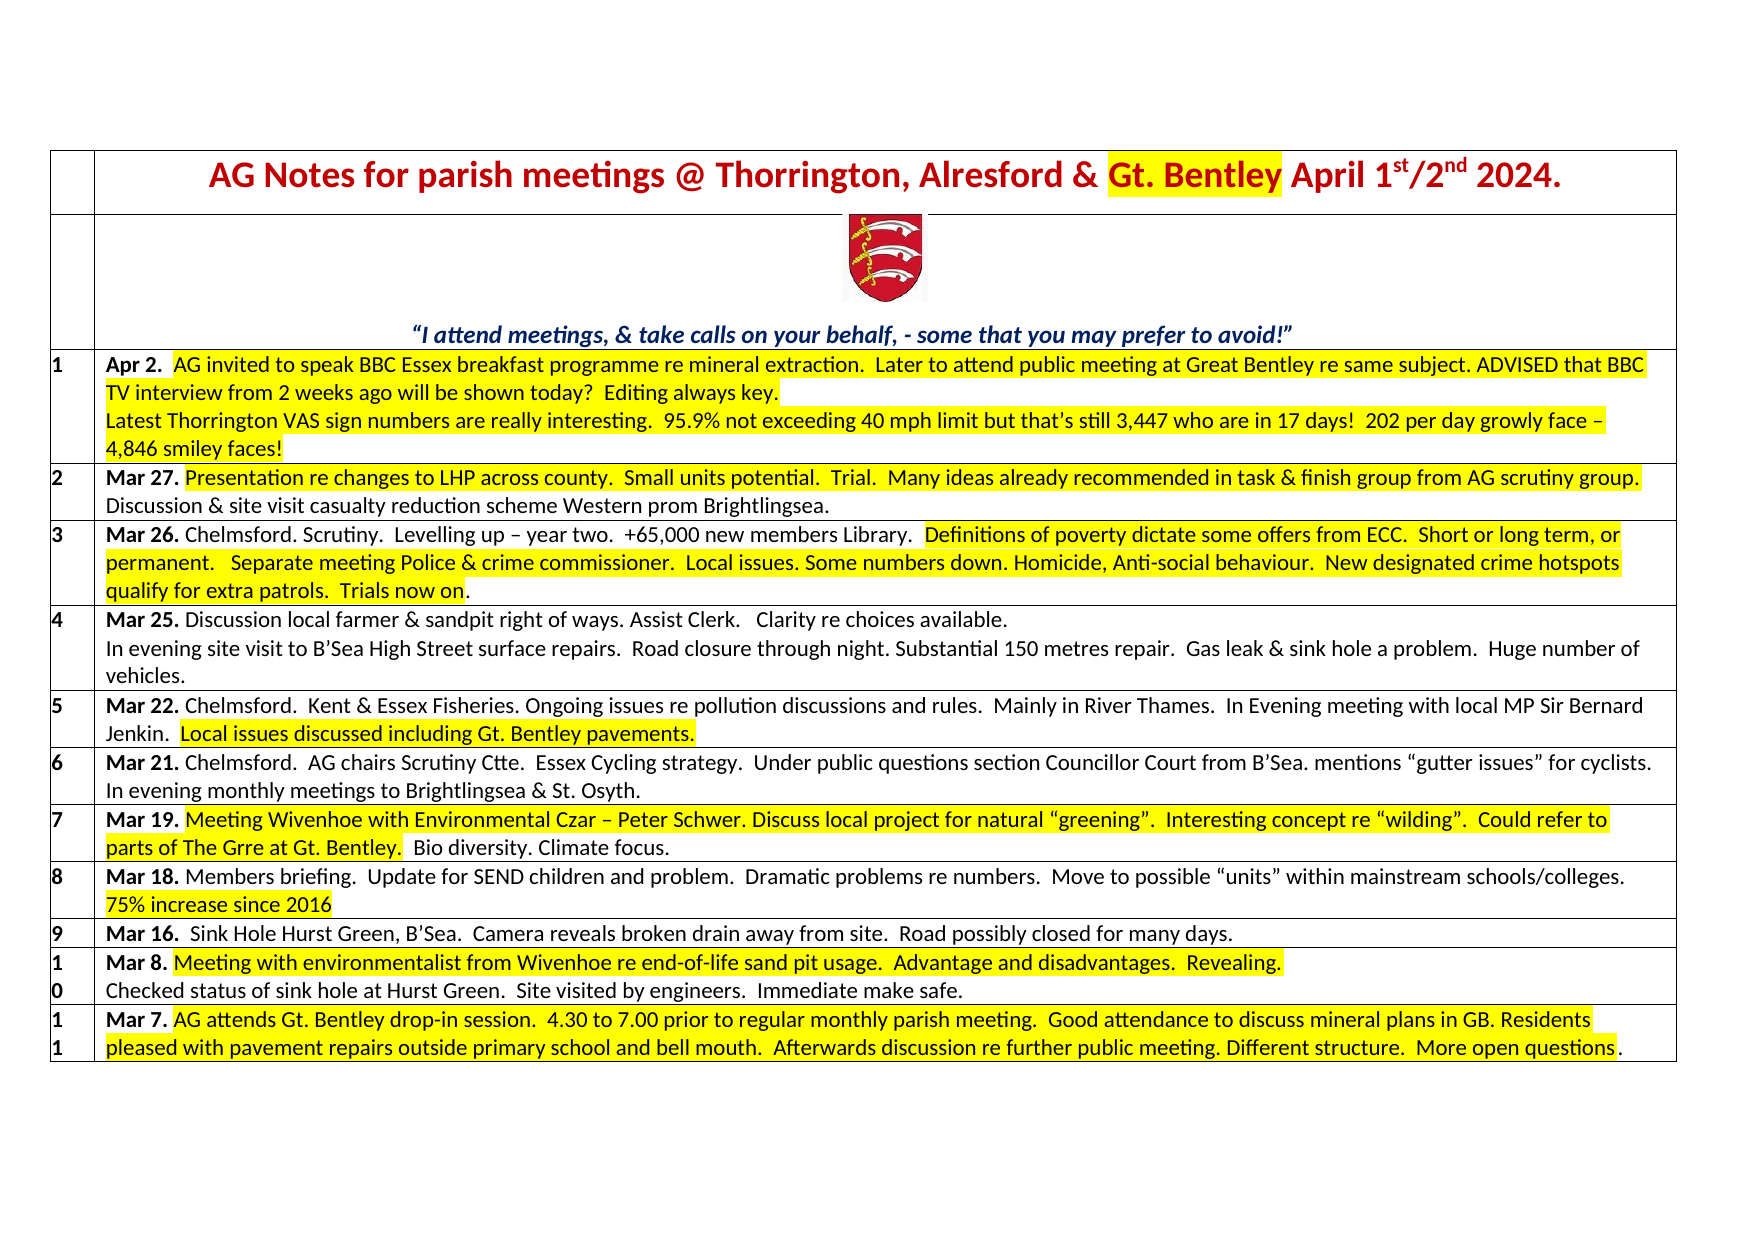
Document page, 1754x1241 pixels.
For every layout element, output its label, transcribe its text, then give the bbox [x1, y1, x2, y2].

picture [842, 214, 929, 302]
table_cell Mar 27. Presentation re changes to LHP across county. Small units potential. Trial. Many ideas already recommended in task & finish group from AG scrutiny group. Discussion & site visit casualty reduction scheme Western prom Brightlingsea. [95, 464, 1676, 519]
table_cell Mar 18. Members briefing. Update for SEND children and problem. Dramatic problems re numbers. Move to possible “units” within mainstream schools/colleges. 75% increase since 2016 [95, 862, 1676, 918]
table_cell 11 [51, 1005, 94, 1061]
table_header [51, 151, 94, 213]
table_cell Mar 8. Meeting with environmentalist from Wivenhoe re end-of-life sand pit usage. Advantage and disadvantages. Revealing. Checked status of sink hole at Hurst Green. Site visited by engineers. Immediate make safe. [95, 948, 1676, 1004]
table_cell Mar 16. Sink Hole Hurst Green, B’Sea. Camera reveals broken drain away from site. Road possibly closed for many days. [95, 919, 1676, 947]
table_cell 4 [51, 606, 94, 690]
table_cell “I attend meetings, & take calls on your behalf, - some that you may prefer to avoid!” [95, 215, 1676, 349]
table_cell 8 [51, 862, 94, 918]
table_cell Apr 2. AG invited to speak BBC Essex breakfast programme re mineral extraction. Later to attend public meeting at Great Bentley re same subject. ADVISED that BBC TV interview from 2 weeks ago will be shown today? Editing always key. Latest Thorrington VAS sign numbers are really interesting. 95.9% not exceeding 40 mph limit but that’s still 3,447 who are in 17 days! 202 per day growly face – 4,846 smiley faces! [283, 350, 1676, 462]
table_cell Mar 19. Meeting Wivenhoe with Environmental Czar – Peter Schwer. Discuss local project for natural “greening”. Interesting concept re “wilding”. Could refer to parts of The Grre at Gt. Bentley. Bio diversity. Climate focus. [403, 805, 1676, 861]
table_cell Mar 26. Chelmsford. Scrutiny. Levelling up – year two. +65,000 new members Library. Definitions of poverty dictate some offers from ECC. Short or long term, or permanent. Separate meeting Police & crime commissioner. Local issues. Some numbers down. Homicide, Anti-social behaviour. New designated crime hotspots qualify for extra patrols. Trials now on. [95, 521, 1676, 604]
table_cell Mar 25. Discussion local farmer & sandpit right of ways. Assist Clerk. Clarity re choices available. In evening site visit to B’Sea High Street surface repairs. Road closure through night. Substantial 150 metres repair. Gas leak & sink hole a problem. Huge number of vehicles. [95, 606, 1676, 690]
table_cell Mar 21. Chelmsford. AG chairs Scrutiny Ctte. Essex Cycling strategy. Under public questions section Councillor Court from B’Sea. mentions “gutter issues” for cyclists. In evening monthly meetings to Brightlingsea & St. Osyth. [95, 748, 1676, 804]
table_cell 7 [51, 805, 94, 861]
table_cell 6 [51, 748, 94, 804]
table_cell 9 [51, 919, 94, 947]
table_header AG Notes for parish meetings @ Thorrington, Alresford & Gt. Bentley April 1st/2nd 2024. [95, 151, 1676, 213]
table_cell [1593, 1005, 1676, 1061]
table_cell [51, 215, 94, 349]
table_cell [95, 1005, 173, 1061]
table_cell 10 [51, 948, 94, 1004]
table_cell 5 [51, 691, 94, 747]
table_cell 2 [51, 464, 94, 519]
table_cell Mar 22. Chelmsford. Kent & Essex Fisheries. Ongoing issues re pollution discussions and rules. Mainly in River Thames. In Evening meeting with local MP Sir Bernard Jenkin. Local issues discussed including Gt. Bentley pavements. [95, 691, 1676, 747]
table_cell 1 [51, 350, 94, 462]
table_cell 3 [51, 521, 94, 604]
